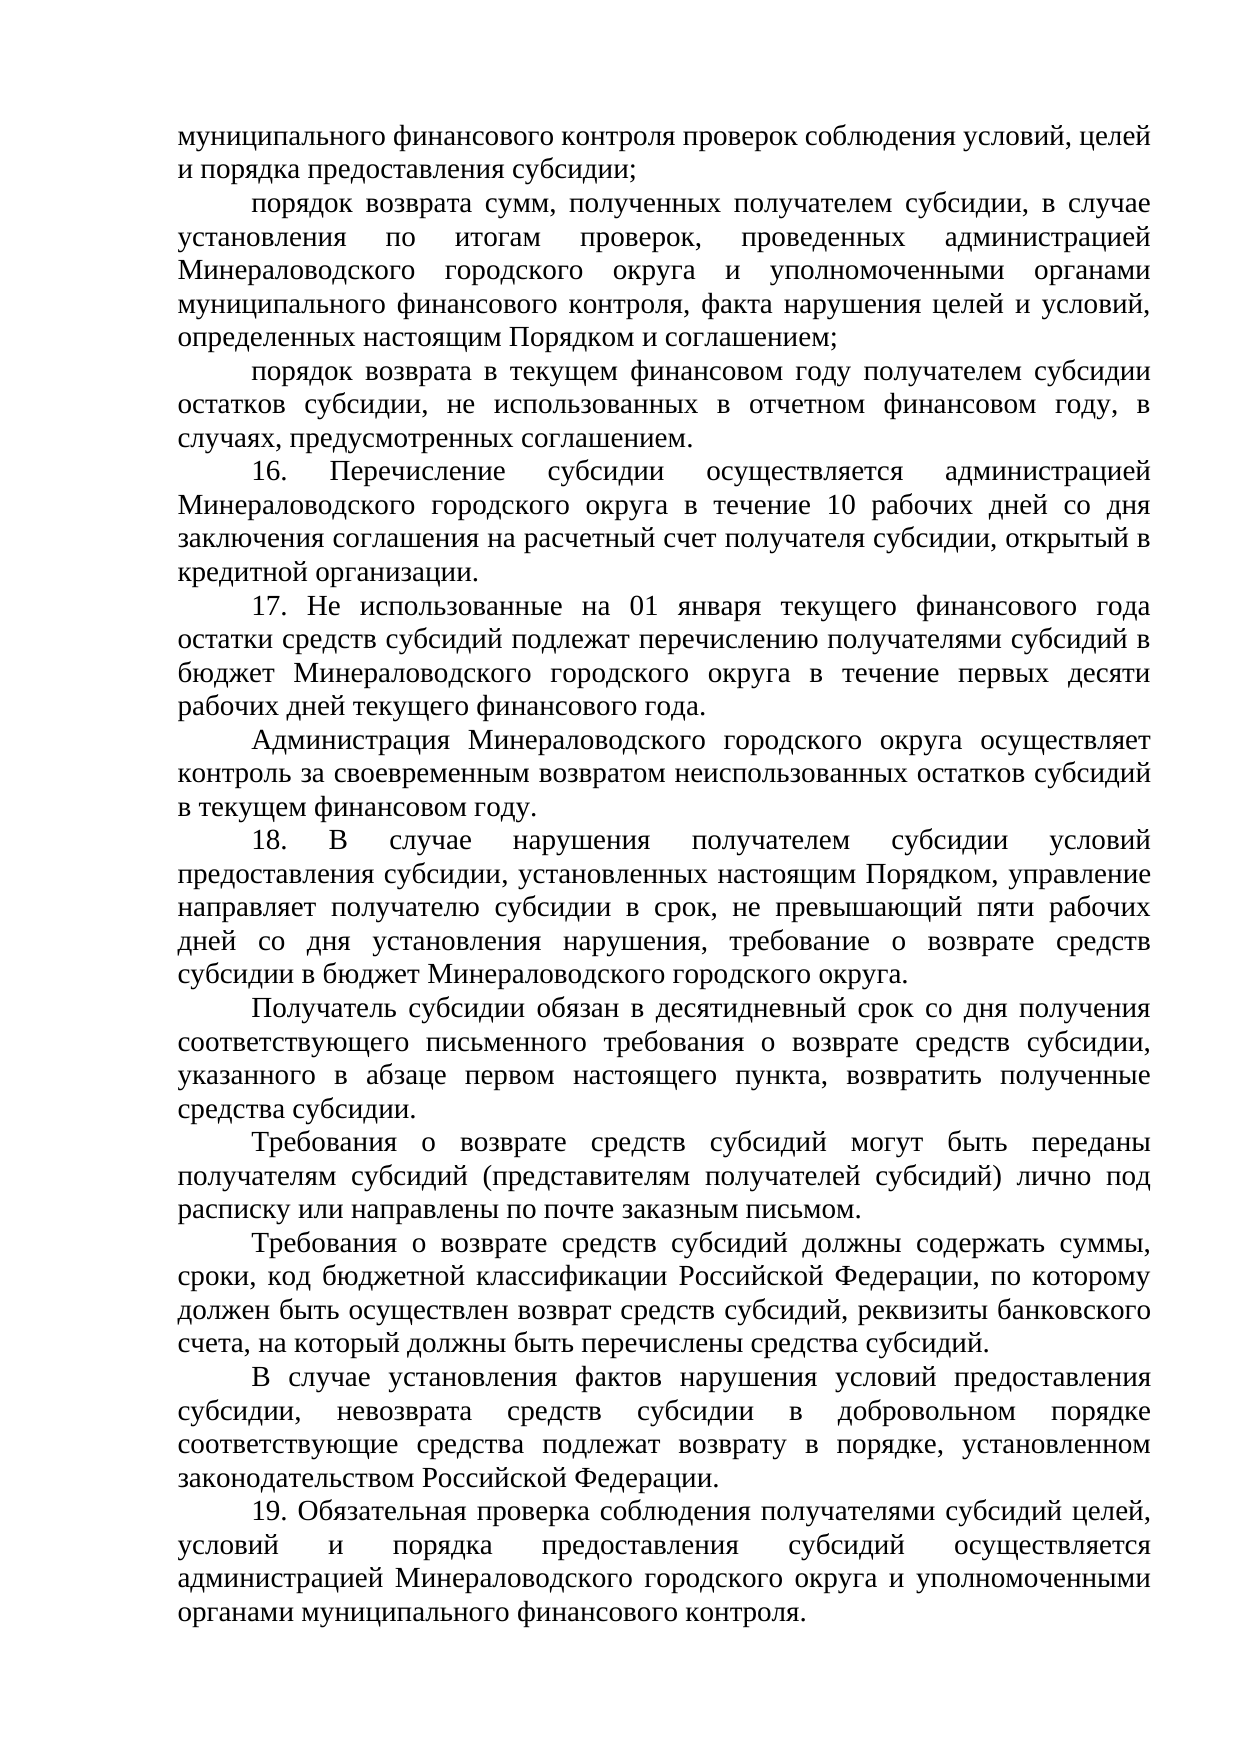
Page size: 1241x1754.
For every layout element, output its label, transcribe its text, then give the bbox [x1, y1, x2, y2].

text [177, 118, 1152, 185]
text Требования о возврате средств субсидий могут быть переданы получателям субсидий (представителям получателей субсидий) лично под расписку или направлены по почте заказным письмом. [177, 1124, 1152, 1225]
text Получатель субсидии обязан в десятидневный срок со дня получения соответствующего письменного требования о возврате средств субсидии, указанного в абзаце первом настоящего пункта, возвратить полученные средства субсидии. [177, 990, 1152, 1124]
text 19. Обязательная проверка соблюдения получателями субсидий целей, условий и порядка предоставления субсидий осуществляется администрацией Минераловодского городского округа и уполномоченными органами муниципального финансового контроля. [177, 1493, 1152, 1627]
text 16. Перечисление субсидии осуществляется администрацией Минераловодского городского округа в течение 10 рабочих дней со дня заключения соглашения на расчетный счет получателя субсидии, открытый в кредитной организации. [177, 453, 1152, 588]
text порядок возврата сумм, полученных получателем субсидии, в случае установления по итогам проверок, проведенных администрацией Минераловодского городского округа и уполномоченными органами муниципального финансового контроля, факта нарушения целей и условий, определенных настоящим Порядком и соглашением; [177, 185, 1152, 353]
text порядок возврата в текущем финансовом году получателем субсидии остатков субсидии, не использованных в отчетном финансовом году, в случаях, предусмотренных соглашением. [177, 353, 1152, 453]
text 17. Не использованные на 01 января текущего финансового года остатки средств субсидий подлежат перечислению получателями субсидий в бюджет Минераловодского городского округа в течение первых десяти рабочих дней текущего финансового года. [177, 588, 1152, 722]
text 18. В случае нарушения получателем субсидии условий предоставления субсидии, установленных настоящим Порядком, управление направляет получателю субсидии в срок, не превышающий пяти рабочих дней со дня установления нарушения, требование о возврате средств субсидии в бюджет Минераловодского городского округа. [177, 822, 1152, 990]
text В случае установления фактов нарушения условий предоставления субсидии, невозврата средств субсидии в добровольном порядке соответствующие средства подлежат возврату в порядке, установленном законодательством Российской Федерации. [177, 1359, 1152, 1493]
text Администрация Минераловодского городского округа осуществляет контроль за своевременным возвратом неиспользованных остатков субсидий в текущем финансовом году. [177, 722, 1152, 822]
text Требования о возврате средств субсидий должны содержать суммы, сроки, код бюджетной классификации Российской Федерации, по которому должен быть осуществлен возврат средств субсидий, реквизиты банковского счета, на который должны быть перечислены средства субсидий. [177, 1225, 1152, 1359]
